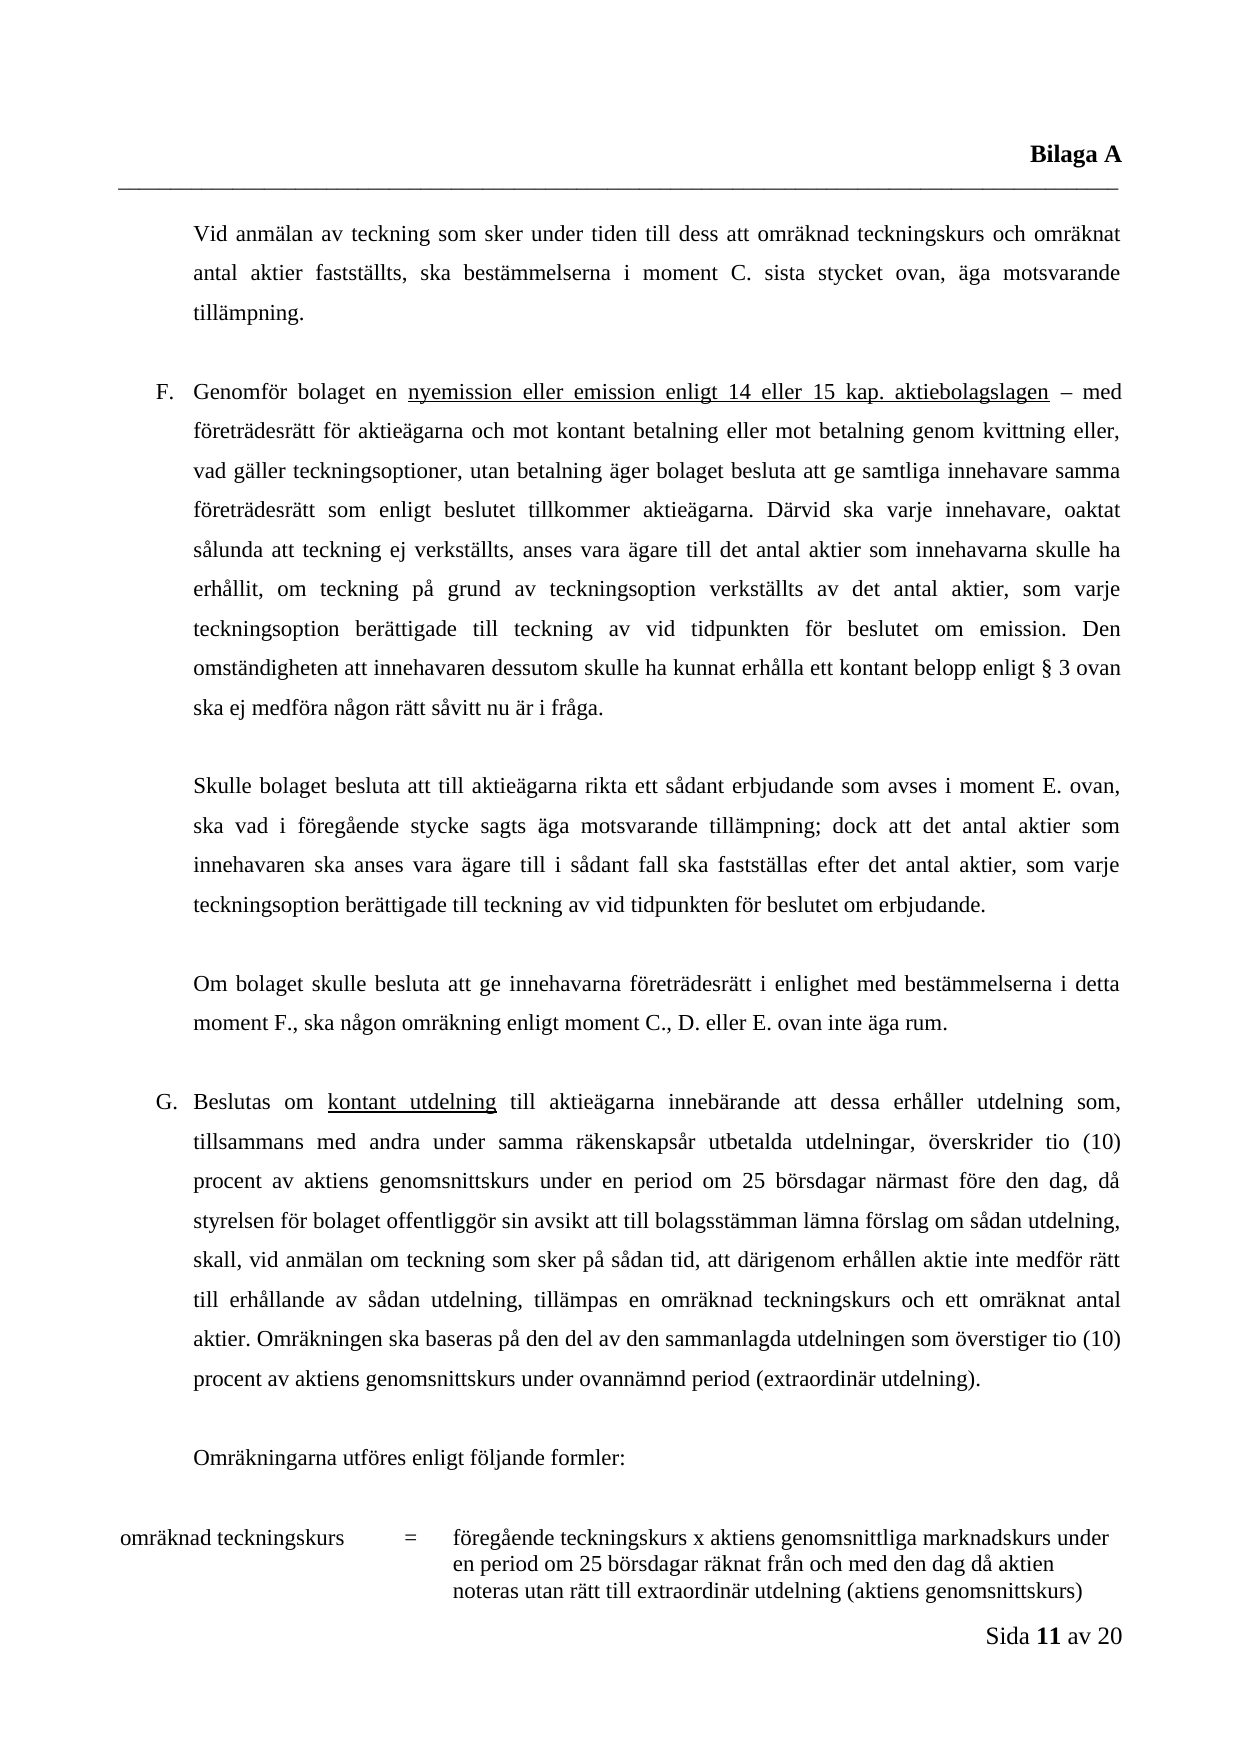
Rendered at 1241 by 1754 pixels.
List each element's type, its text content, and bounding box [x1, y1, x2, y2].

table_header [451, 1523, 1122, 1605]
text Skulle bolaget besluta att till aktieägarna rikta ett sådant erbjudande som avses i moment E. ovan, ska vad i föregående stycke sagts äga motsvarande tillämpning; dock att det antal aktier som innehavaren ska anses vara ägare till i sådant fall ska fastställas efter det antal aktier, som varje teckningsoption berättigade till teckning av vid tidpunkten för beslutet om erbjudande. [193, 772, 1122, 917]
list Beslutas om kontant utdelning till aktieägarna innebärande att dessa erhåller utdelning som, tillsammans med andra under samma räkenskapsår utbetalda utdelningar, överskrider tio (10) procent av aktiens genomsnittskurs under en period om 25 börsdagar närmast före den dag, då styrelsen för bolaget offentliggör sin avsikt att till bolagsstämman lämna förslag om sådan utdelning, skall, vid anmälan om teckning som sker på sådan tid, att därigenom erhållen aktie inte medför rätt till erhållande av sådan utdelning, tillämpas en omräknad teckningskurs och ett omräknat antal aktier. Omräkningen ska baseras på den del av den sammanlagda utdelningen som överstiger tio (10) procent av aktiens genomsnittskurs under ovannämnd period (extraordinär utdelning). [156, 1088, 1122, 1391]
text Vid anmälan av teckning som sker under tiden till dess att omräknad teckningskurs och omräknat antal aktier fastställts, ska bestämmelserna i moment C. sista stycket ovan, äga motsvarande tillämpning. [193, 220, 1122, 325]
table_header = [370, 1523, 451, 1605]
text Omräkningarna utföres enligt följande formler: [193, 1444, 1122, 1470]
list Genomför bolaget en nyemission eller emission enligt 14 eller 15 kap. aktiebolagslagen – med företrädesrätt för aktieägarna och mot kontant betalning eller mot betalning genom kvittning eller, vad gäller teckningsoptioner, utan betalning äger bolaget besluta att ge samtliga innehavare samma företrädesrätt som enligt beslutet tillkommer aktieägarna. Därvid ska varje innehavare, oaktat sålunda att teckning ej verkställts, anses vara ägare till det antal aktier som innehavarna skulle ha erhållit, om teckning på grund av teckningsoption verkställts av det antal aktier, som varje teckningsoption berättigade till teckning av vid tidpunkten för beslutet om emission. Den omständigheten att innehavaren dessutom skulle ha kunnat erhålla ett kontant belopp enligt § 3 ovan ska ej medföra någon rätt såvitt nu är i fråga. [156, 378, 1122, 720]
text Om bolaget skulle besluta att ge innehavarna företrädesrätt i enlighet med bestämmelserna i detta moment F., ska någon omräkning enligt moment C., D. eller E. ovan inte äga rum. [193, 970, 1122, 1036]
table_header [118, 1523, 370, 1605]
